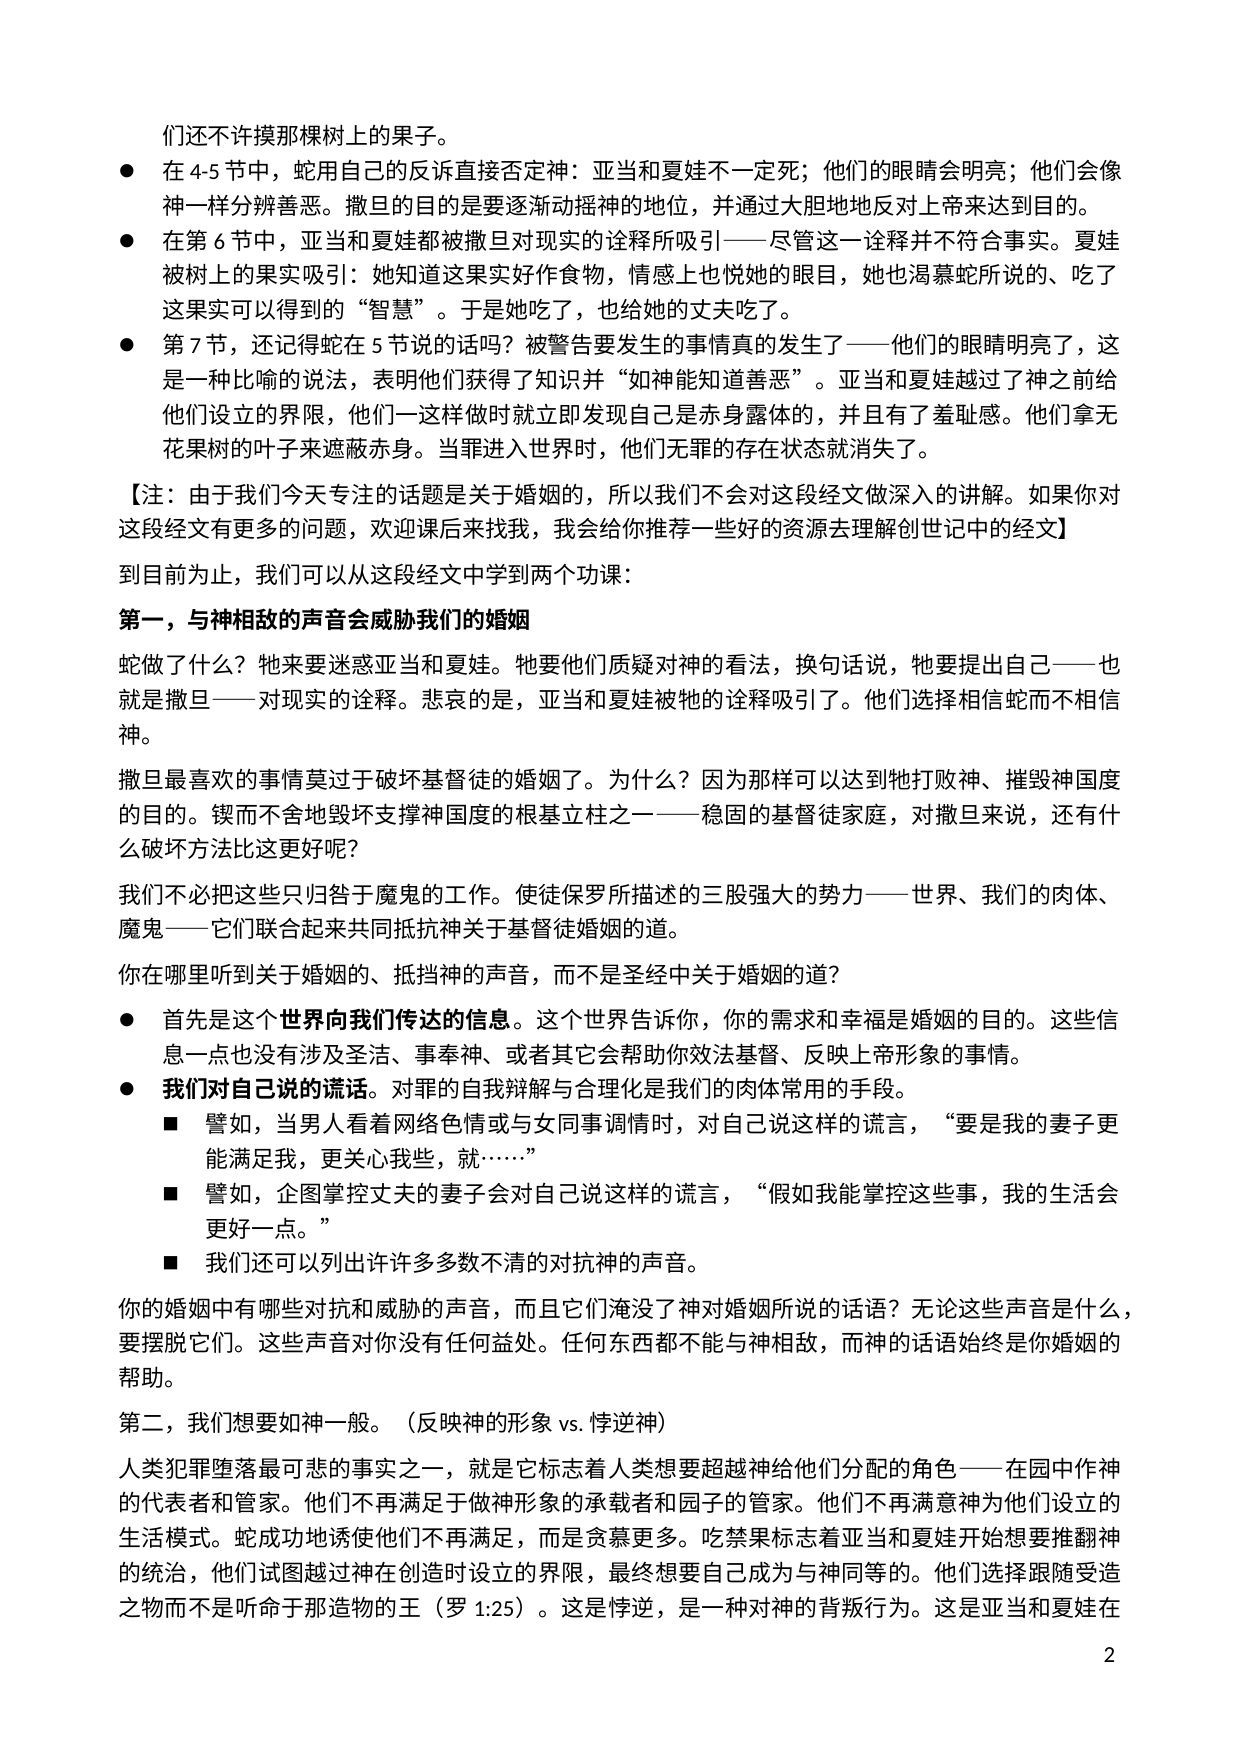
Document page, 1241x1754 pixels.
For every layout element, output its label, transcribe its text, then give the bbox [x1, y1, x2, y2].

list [118, 118, 1122, 151]
text 第一，与神相敌的声音会威胁我们的婚姻 [118, 602, 1122, 635]
text 我们不必把这些只归咎于魔鬼的工作。使徒保罗所描述的三股强大的势力——世界、我们的肉体、魔鬼——它们联合起来共同抵抗神关于基督徒婚姻的道。 [118, 876, 1122, 944]
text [118, 1450, 1122, 1623]
text 你的婚姻中有哪些对抗和威胁的声音，而且它们淹没了神对婚姻所说的话语？无论这些声音是什么，要摆脱它们。这些声音对你没有任何益处。任何东西都不能与神相敌，而神的话语始终是你婚姻的帮助。 [118, 1290, 1122, 1393]
list 在第6节中，亚当和夏娃都被撒旦对现实的诠释所吸引——尽管这一诠释并不符合事实。夏娃被树上的果实吸引：她知道这果实好作食物，情感上也悦她的眼目，她也渴慕蛇所说的、吃了这果实可以得到的“智慧”。于是她吃了，也给她的丈夫吃了。 [118, 222, 1122, 325]
text 蛇做了什么？牠来要迷惑亚当和夏娃。牠要他们质疑对神的看法，换句话说，牠要提出自己——也就是撒旦——对现实的诠释。悲哀的是，亚当和夏娃被牠的诠释吸引了。他们选择相信蛇而不相信神。 [118, 647, 1122, 750]
text 你在哪里听到关于婚姻的、抵挡神的声音，而不是圣经中关于婚姻的道？ [118, 956, 1122, 990]
list 譬如，当男人看着网络色情或与女同事调情时，对自己说这样的谎言，“要是我的妻子更能满足我，更关心我些，就……” [162, 1106, 1122, 1174]
list 第7节，还记得蛇在5节说的话吗？被警告要发生的事情真的发生了——他们的眼睛明亮了，这是一种比喻的说法，表明他们获得了知识并“如神能知道善恶”。亚当和夏娃越过了神之前给他们设立的界限，他们一这样做时就立即发现自己是赤身露体的，并且有了羞耻感。他们拿无花果树的叶子来遮蔽赤身。当罪进入世界时，他们无罪的存在状态就消失了。 [118, 327, 1122, 464]
list 譬如，企图掌控丈夫的妻子会对自己说这样的谎言，“假如我能掌控这些事，我的生活会更好一点。” [162, 1176, 1122, 1244]
list 我们还可以列出许许多多数不清的对抗神的声音。 [162, 1245, 1122, 1278]
list 在4-5节中，蛇用自己的反诉直接否定神：亚当和夏娃不一定死；他们的眼睛会明亮；他们会像神一样分辨善恶。撒旦的目的是要逐渐动摇神的地位，并通过大胆地地反对上帝来达到目的。 [118, 153, 1122, 221]
text 第二，我们想要如神一般。（反映神的形象 vs. 悖逆神） [118, 1405, 1122, 1438]
text 到目前为止，我们可以从这段经文中学到两个功课： [118, 556, 1122, 590]
text 【注：由于我们今天专注的话题是关于婚姻的，所以我们不会对这段经文做深入的讲解。如果你对这段经文有更多的问题，欢迎课后来找我，我会给你推荐一些好的资源去理解创世记中的经文】 [118, 476, 1122, 544]
list 我们对自己说的谎话。对罪的自我辩解与合理化是我们的肉体常用的手段。 [118, 1071, 1122, 1104]
list 首先是这个世界向我们传达的信息。这个世界告诉你，你的需求和幸福是婚姻的目的。这些信息一点也没有涉及圣洁、事奉神、或者其它会帮助你效法基督、反映上帝形象的事情。 [118, 1002, 1122, 1070]
text 撒旦最喜欢的事情莫过于破坏基督徒的婚姻了。为什么？因为那样可以达到牠打败神、摧毁神国度的目的。锲而不舍地毁坏支撑神国度的根基立柱之一——稳固的基督徒家庭，对撒旦来说，还有什么破坏方法比这更好呢？ [118, 762, 1122, 864]
